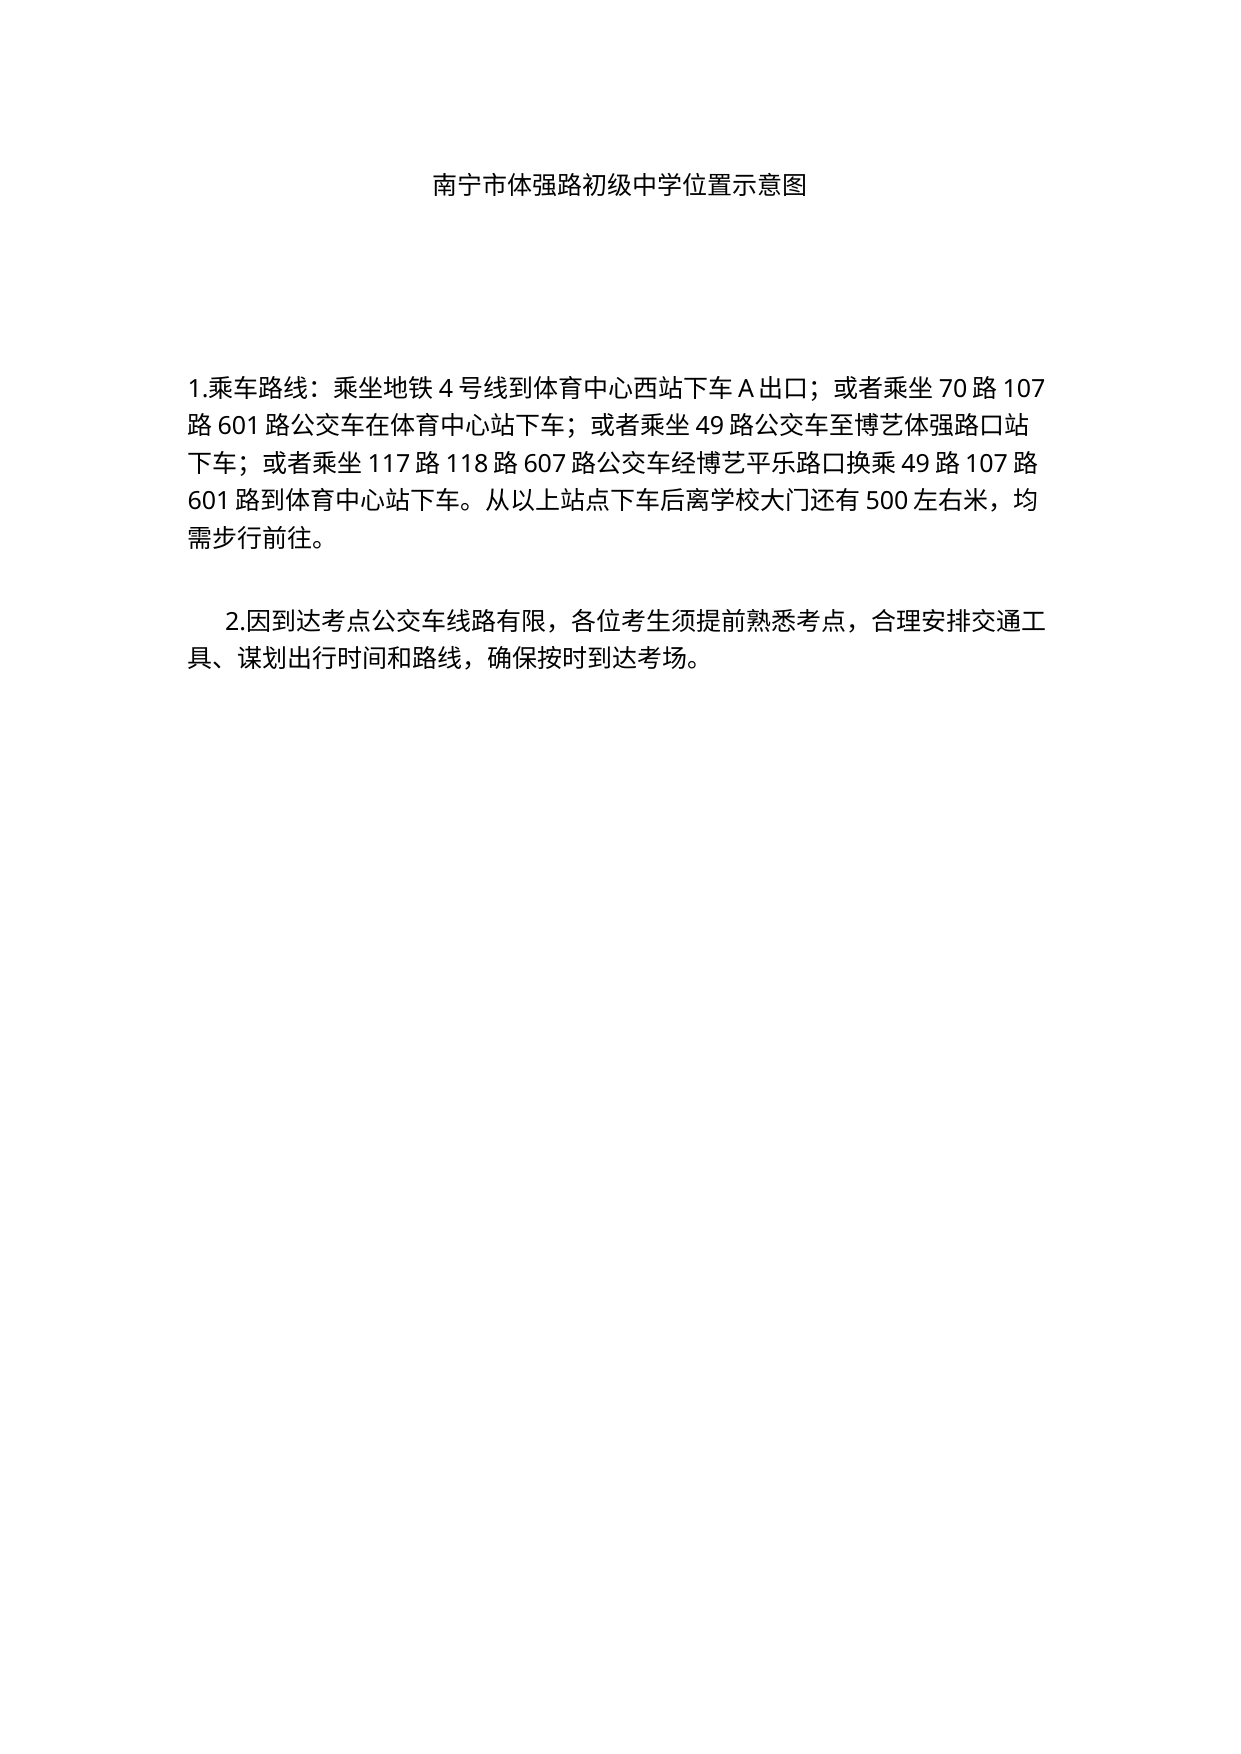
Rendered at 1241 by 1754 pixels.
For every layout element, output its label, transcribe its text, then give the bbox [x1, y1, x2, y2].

text 2.因到达考点公交车线路有限，各位考生须提前熟悉考点，合理安排交通工具、谋划出行时间和路线，确保按时到达考场。 [187, 600, 1053, 675]
text 1.乘车路线：乘坐地铁4号线到体育中心西站下车A出口；或者乘坐70路107路601路公交车在体育中心站下车；或者乘坐49路公交车至博艺体强路口站下车；或者乘坐117路118路607路公交车经博艺平乐路口换乘49路107路601路到体育中心站下车。从以上站点下车后离学校大门还有500左右米，均需步行前往。 [187, 368, 1053, 555]
text 南宁市体强路初级中学位置示意图 [187, 164, 1053, 202]
